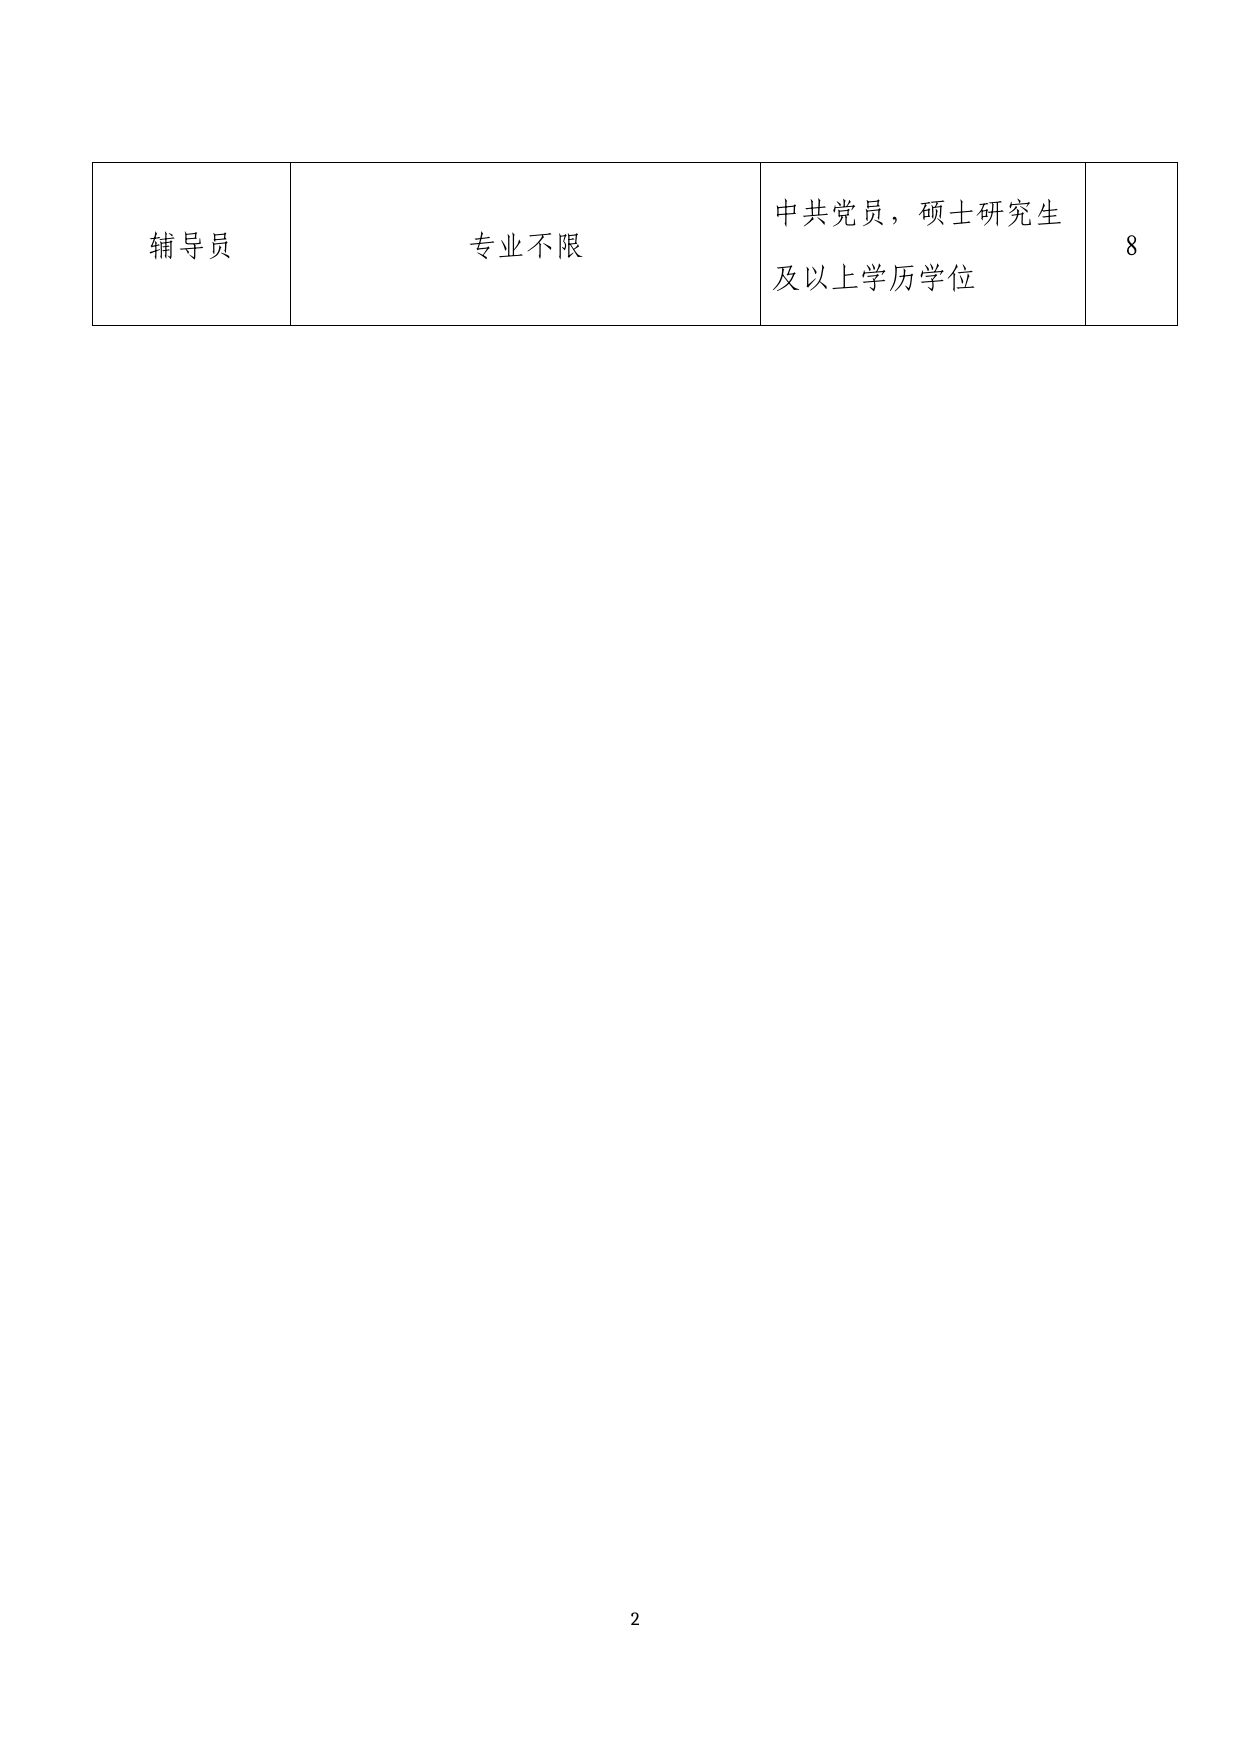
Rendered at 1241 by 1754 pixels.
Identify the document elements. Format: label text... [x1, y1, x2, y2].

table_cell 辅导员 [93, 163, 290, 324]
table_cell 专业不限 [291, 163, 760, 324]
table_cell 8 [1086, 163, 1177, 324]
table_cell 中共党员，硕士研究生及以上学历学位 [761, 163, 1085, 324]
